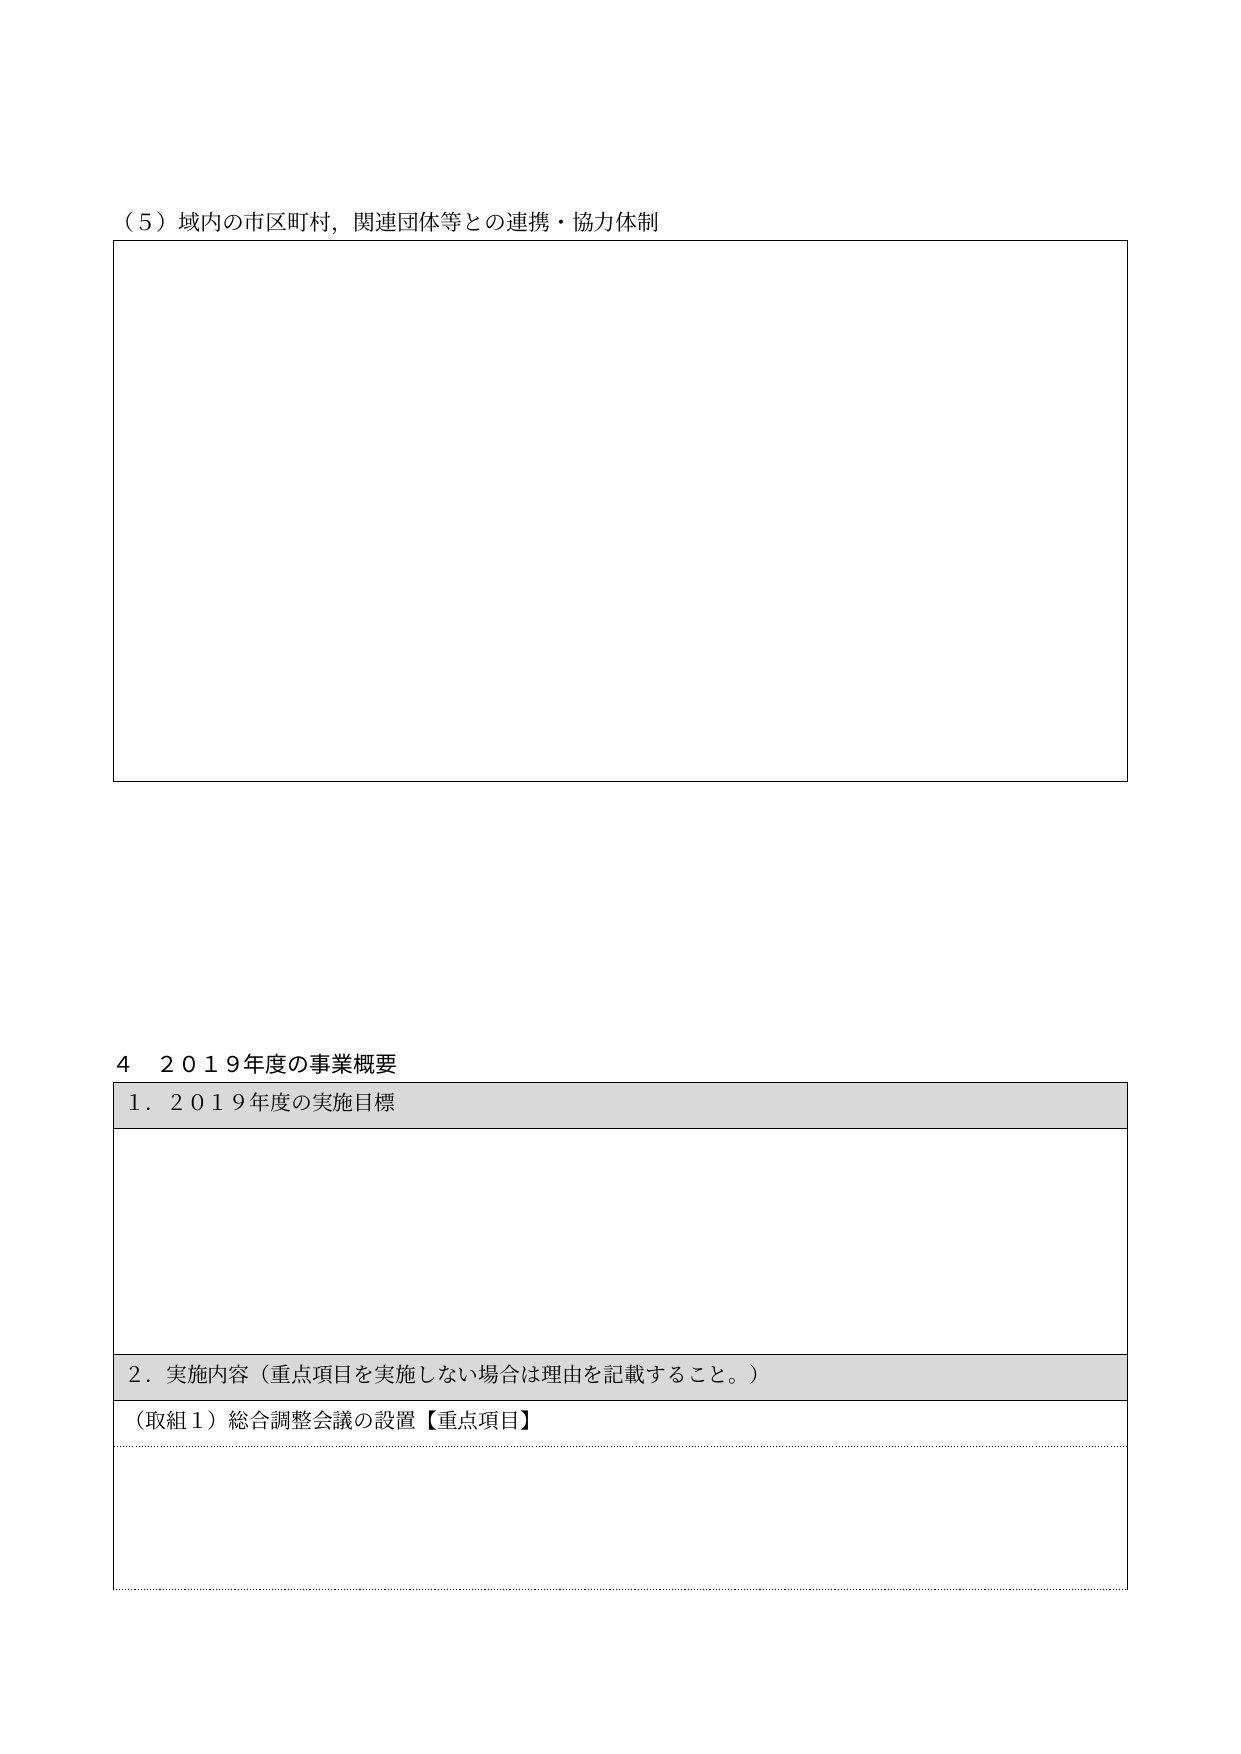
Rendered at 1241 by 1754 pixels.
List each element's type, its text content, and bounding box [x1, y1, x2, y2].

text （５）域内の市区町村，関連団体等との連携・協力体制 [112, 202, 1128, 239]
table_header １．２０１９年度の実施目標 [114, 1083, 1127, 1128]
table_cell [114, 1446, 1127, 1588]
text ４ ２０１９年度の事業概要 [112, 1044, 1128, 1082]
table_cell ２．実施内容（重点項目を実施しない場合は理由を記載すること。） [114, 1355, 1127, 1400]
table_cell [114, 1129, 1127, 1354]
table_header [114, 241, 1127, 781]
table_cell （取組１）総合調整会議の設置【重点項目】 [114, 1401, 1127, 1446]
